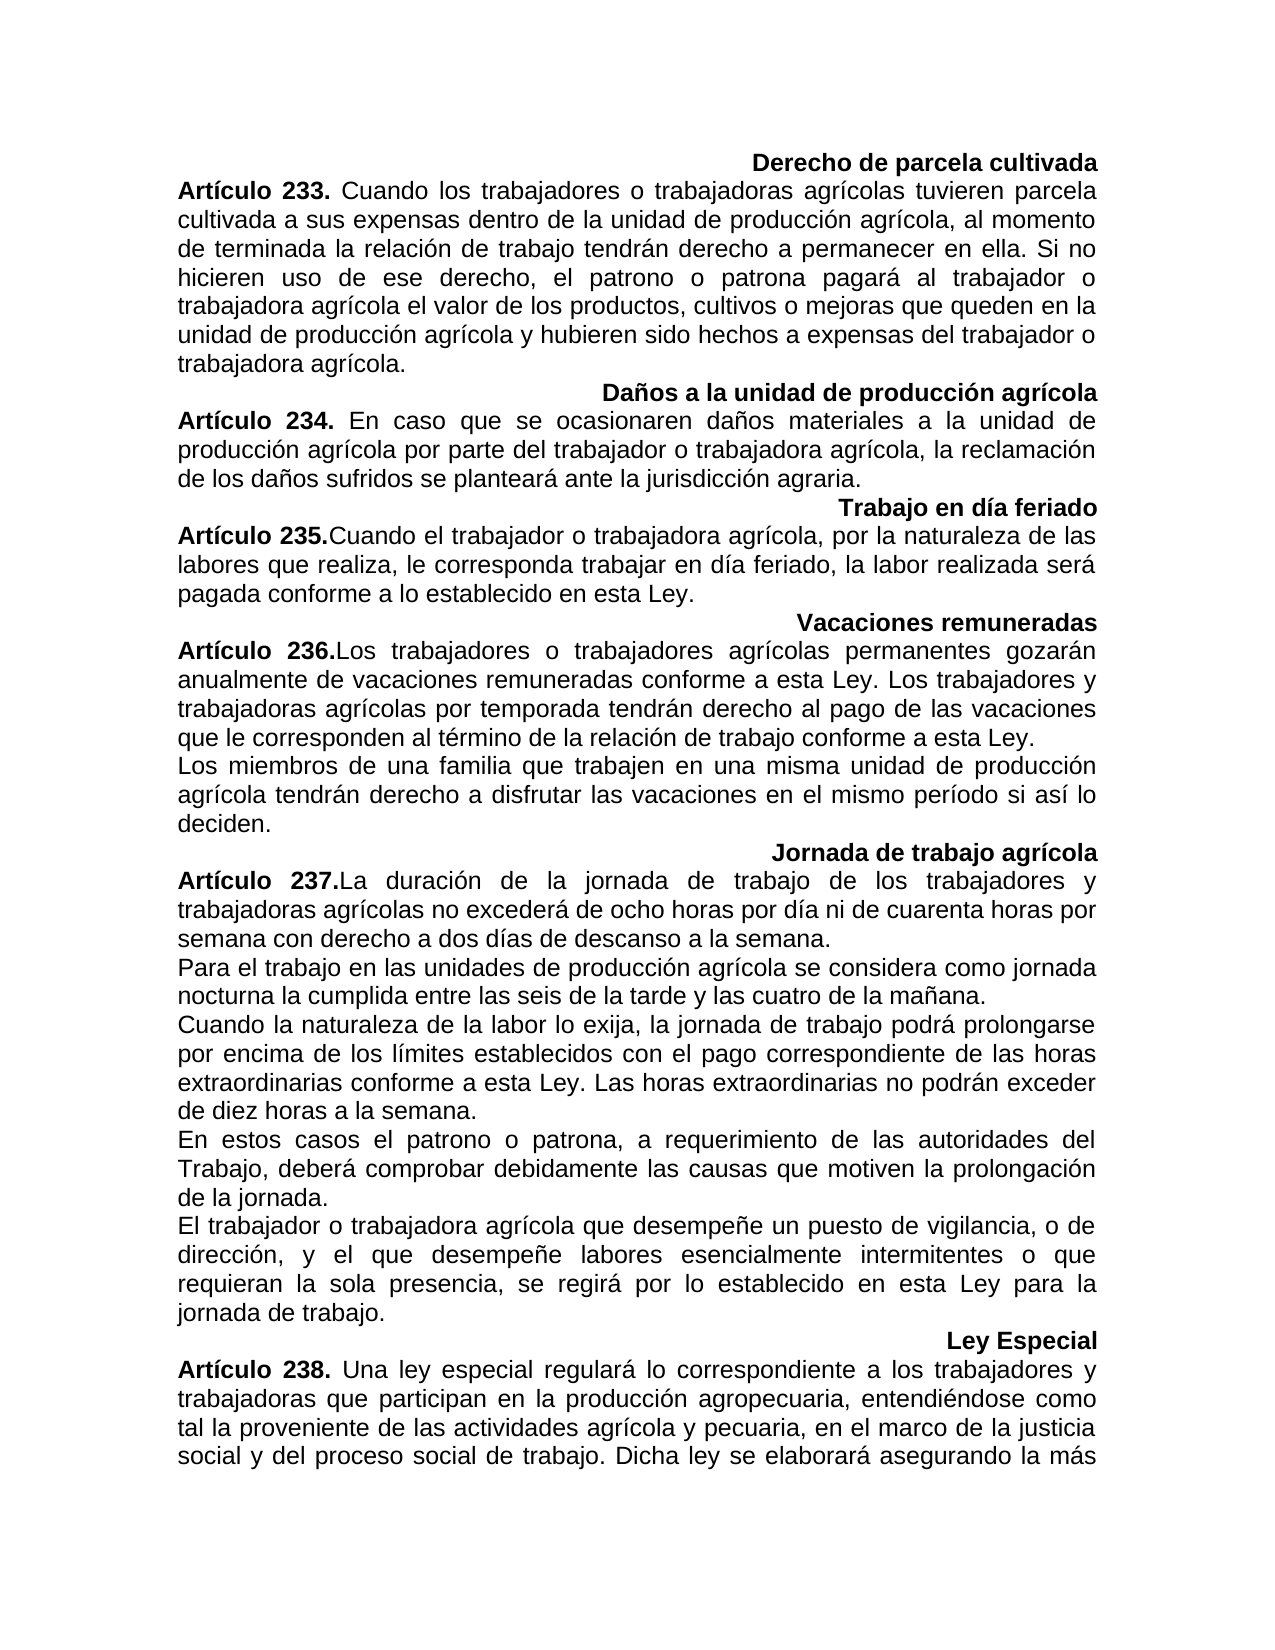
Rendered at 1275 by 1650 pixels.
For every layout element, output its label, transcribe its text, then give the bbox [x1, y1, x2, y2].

text Derecho de parcela cultivada [177, 148, 1098, 176]
text Artículo 236.Los trabajadores o trabajadores agrícolas permanentes gozarán anualmente de vacaciones remuneradas conforme a esta Ley. Los trabajadores y trabajadoras agrícolas por temporada tendrán derecho al pago de las vacaciones que le corresponden al término de la relación de trabajo conforme a esta Ley. [177, 636, 1098, 751]
text Daños a la unidad de producción agrícola [177, 378, 1098, 406]
text Para el trabajo en las unidades de producción agrícola se considera como jornada nocturna la cumplida entre las seis de la tarde y las cuatro de la mañana. [177, 953, 1098, 1010]
text Artículo 233. Cuando los trabajadores o trabajadoras agrícolas tuvieren parcela cultivada a sus expensas dentro de la unidad de producción agrícola, al momento de terminada la relación de trabajo tendrán derecho a permanecer en ella. Si no hicieren uso de ese derecho, el patrono o patrona pagará al trabajador o trabajadora agrícola el valor de los productos, cultivos o mejoras que queden en la unidad de producción agrícola y hubieren sido hechos a expensas del trabajador o trabajadora agrícola. [177, 176, 1098, 378]
text Ley Especial [177, 1326, 1098, 1355]
text Los miembros de una familia que trabajen en una misma unidad de producción agrícola tendrán derecho a disfrutar las vacaciones en el mismo período si así lo deciden. [177, 751, 1098, 838]
text El trabajador o trabajadora agrícola que desempeñe un puesto de vigilancia, o de dirección, y el que desempeñe labores esencialmente intermitentes o que requieran la sola presencia, se regirá por lo establecido en esta Ley para la jornada de trabajo. [177, 1211, 1098, 1326]
text Artículo 237.La duración de la jornada de trabajo de los trabajadores y trabajadoras agrícolas no excederá de ocho horas por día ni de cuarenta horas por semana con derecho a dos días de descanso a la semana. [177, 866, 1098, 953]
text Trabajo en día feriado [177, 493, 1098, 521]
text Jornada de trabajo agrícola [177, 838, 1098, 866]
text Artículo 234. En caso que se ocasionaren daños materiales a la unidad de producción agrícola por parte del trabajador o trabajadora agrícola, la reclamación de los daños sufridos se planteará ante la jurisdicción agraria. [177, 406, 1098, 493]
text En estos casos el patrono o patrona, a requerimiento de las autoridades del Trabajo, deberá comprobar debidamente las causas que motiven la prolongación de la jornada. [177, 1125, 1098, 1211]
text Artículo 235.Cuando el trabajador o trabajadora agrícola, por la naturaleza de las labores que realiza, le corresponda trabajar en día feriado, la labor realizada será pagada conforme a lo establecido en esta Ley. [177, 521, 1098, 608]
text Cuando la naturaleza de la labor lo exija, la jornada de trabajo podrá prolongarse por encima de los límites establecidos con el pago correspondiente de las horas extraordinarias conforme a esta Ley. Las horas extraordinarias no podrán exceder de diez horas a la semana. [177, 1010, 1098, 1125]
text Vacaciones remuneradas [177, 608, 1098, 636]
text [177, 1355, 1098, 1470]
